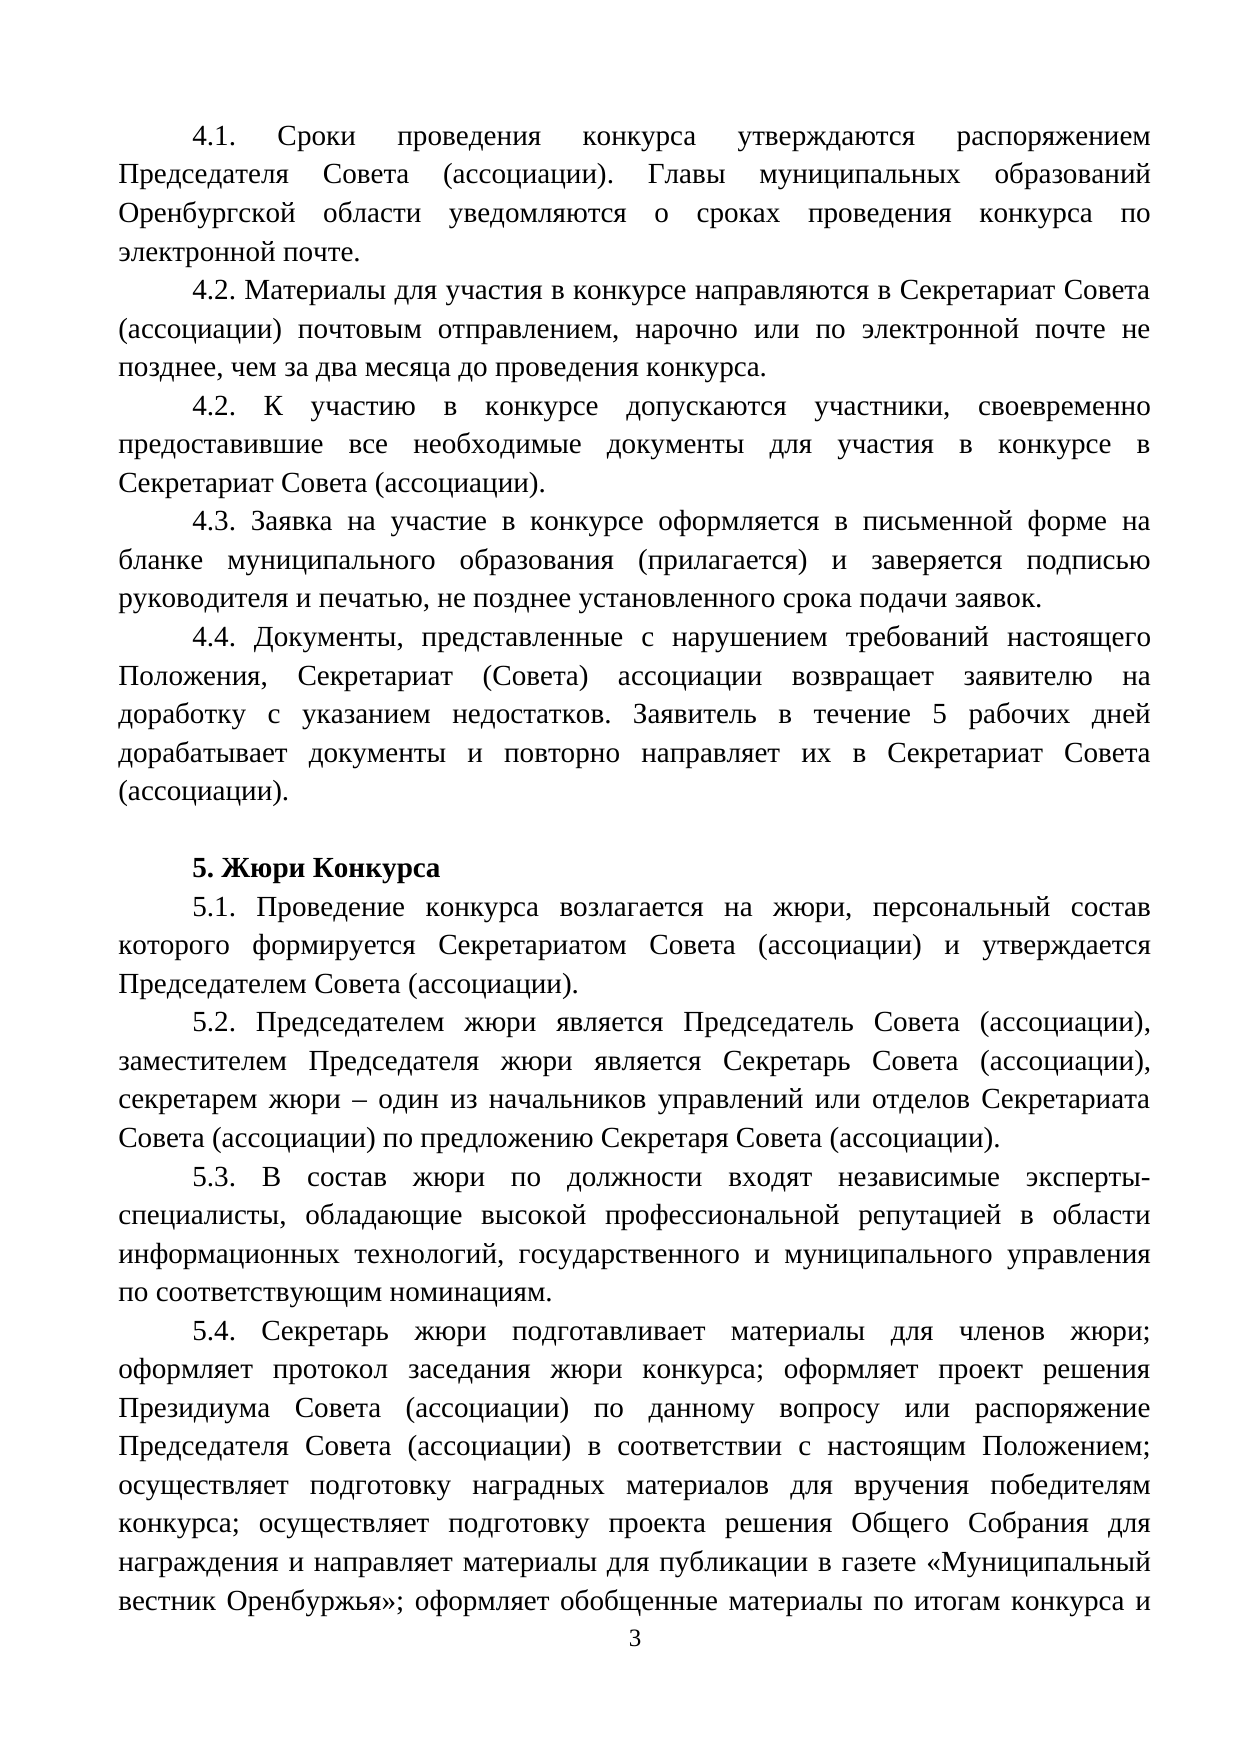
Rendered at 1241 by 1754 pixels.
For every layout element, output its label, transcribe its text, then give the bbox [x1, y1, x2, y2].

text 4.2. К участию в конкурсе допускаются участники, своевременно предоставившие все необходимые документы для участия в конкурсе в Секретариат Совета (ассоциации). [118, 388, 1152, 498]
text 4.1. Сроки проведения конкурса утверждаются распоряжением Председателя Совета (ассоциации). Главы муниципальных образований Оренбургской области уведомляются о сроках проведения конкурса по электронной почте. [118, 118, 1152, 267]
text 5. Жюри Конкурса [118, 850, 1152, 884]
text 4.4. Документы, представленные с нарушением требований настоящего Положения, Секретариат (Совета) ассоциации возвращает заявителю на доработку с указанием недостатков. Заявитель в течение 5 рабочих дней дорабатывает документы и повторно направляет их в Секретариат Совета (ассоциации). [118, 619, 1152, 807]
text 5.2. Председателем жюри является Председатель Совета (ассоциации), заместителем Председателя жюри является Секретарь Совета (ассоциации), секретарем жюри – один из начальников управлений или отделов Секретариата Совета (ассоциации) по предложению Секретаря Совета (ассоциации). [118, 1004, 1152, 1154]
text 4.2. Материалы для участия в конкурсе направляются в Секретариат Совета (ассоциации) почтовым отправлением, нарочно или по электронной почте не позднее, чем за два месяца до проведения конкурса. [118, 272, 1152, 383]
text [118, 1313, 1152, 1616]
text 5.1. Проведение конкурса возлагается на жюри, персональный состав которого формируется Секретариатом Совета (ассоциации) и утверждается Председателем Совета (ассоциации). [118, 889, 1152, 999]
text 5.3. В состав жюри по должности входят независимые эксперты-специалисты, обладающие высокой профессиональной репутацией в области информационных технологий, государственного и муниципального управления по соответствующим номинациям. [118, 1159, 1152, 1308]
text 4.3. Заявка на участие в конкурсе оформляется в письменной форме на бланке муниципального образования (прилагается) и заверяется подписью руководителя и печатью, не позднее установленного срока подачи заявок. [118, 503, 1152, 614]
